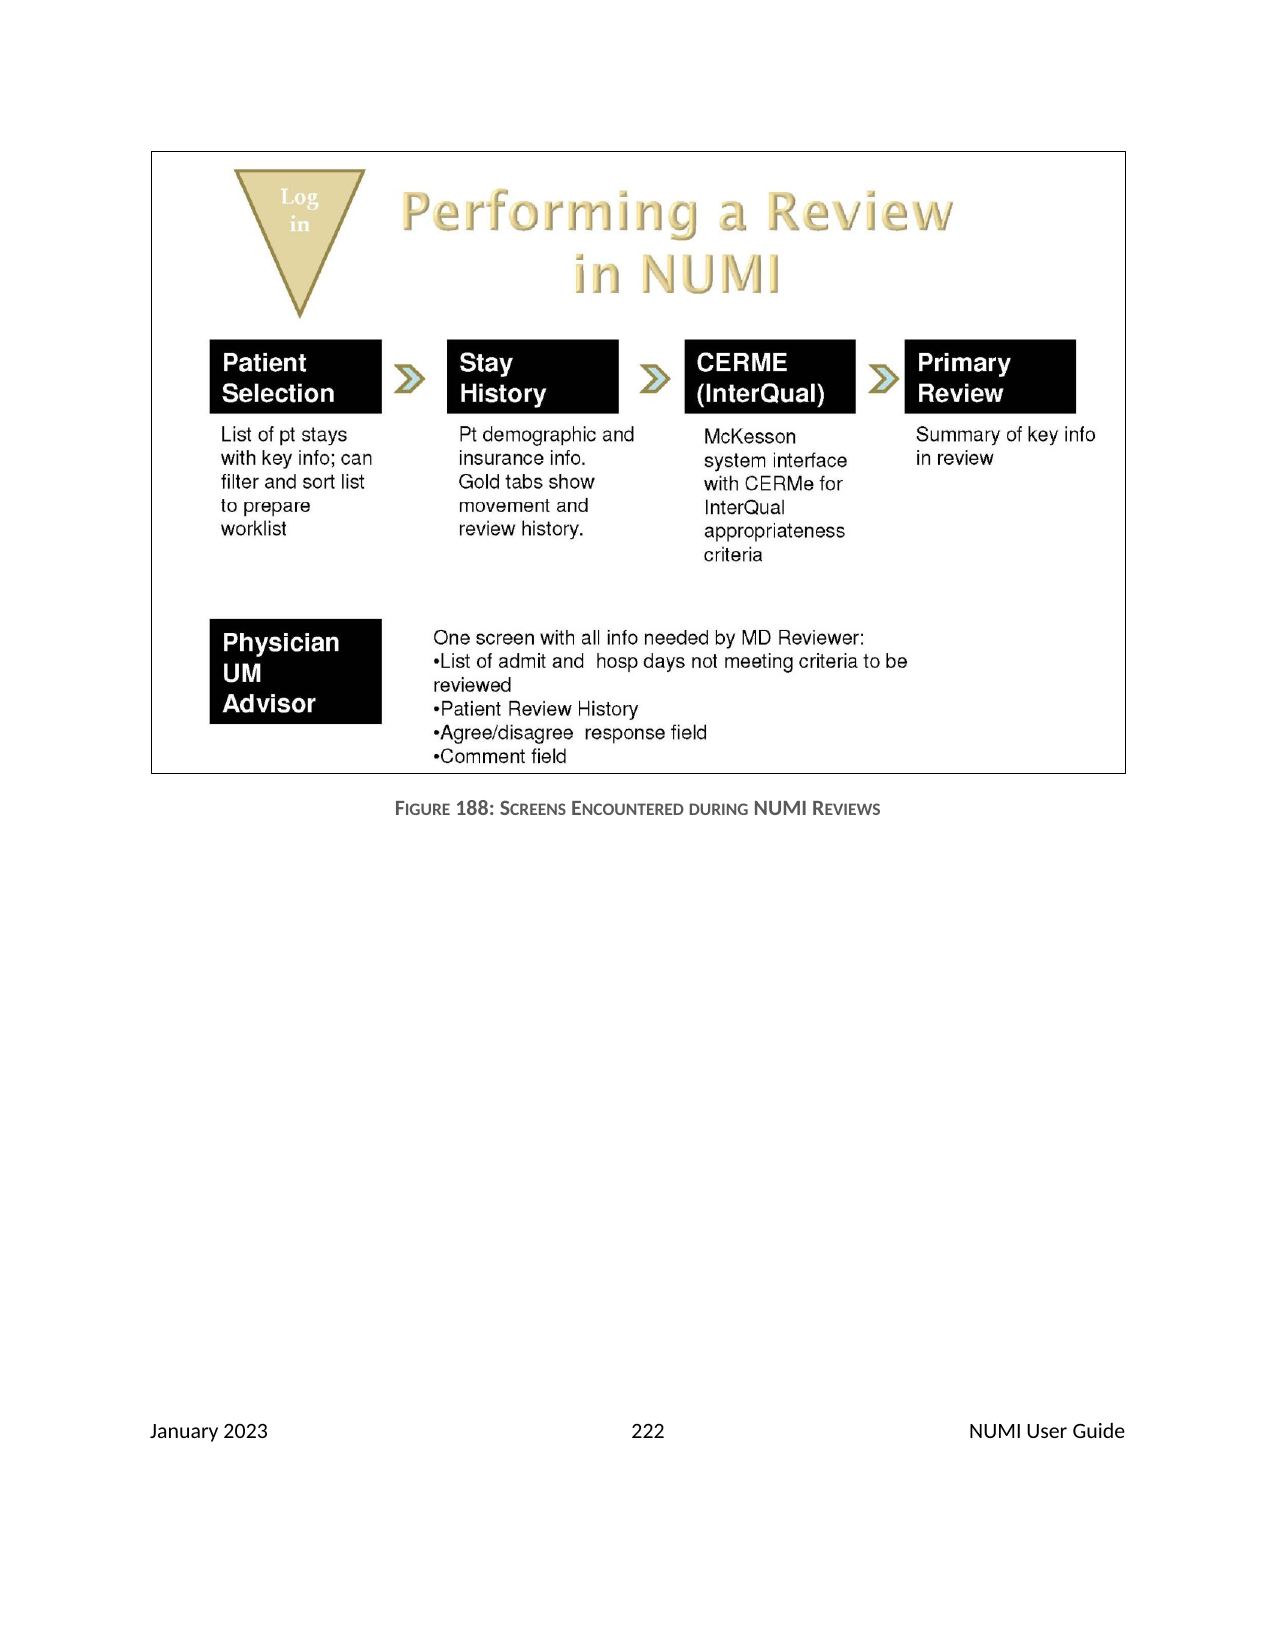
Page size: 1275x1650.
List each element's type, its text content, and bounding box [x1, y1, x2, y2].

text Figure 189: Screens Encountered during NUMI Reviews [150, 794, 1125, 820]
picture [152, 152, 1125, 773]
